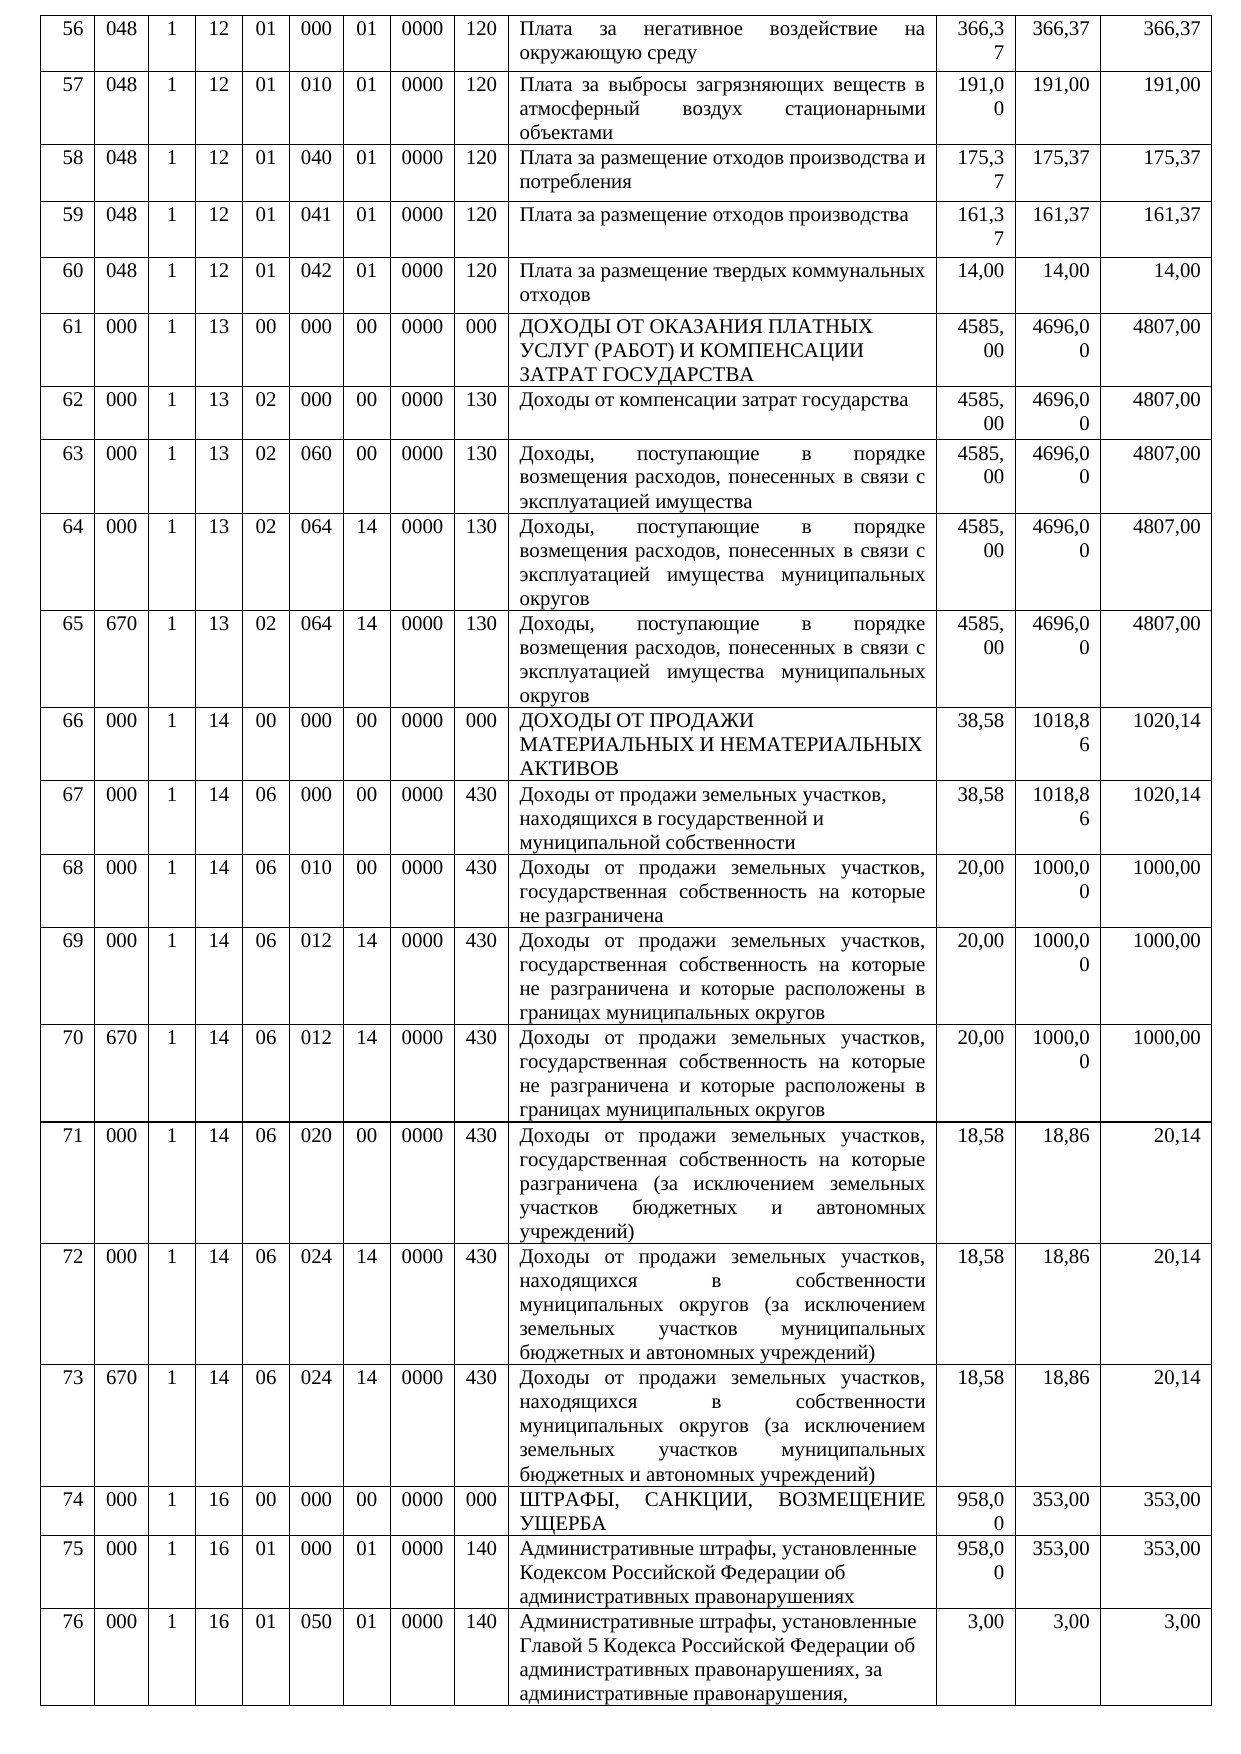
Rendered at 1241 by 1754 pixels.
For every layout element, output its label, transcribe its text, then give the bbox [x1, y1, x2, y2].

table_cell 958,00 [937, 1487, 1015, 1535]
table_cell Доходы от продажи земельных участков, государственная собственность на которые не разграничена и которые расположены в границах муниципальных округов [509, 928, 936, 1024]
table_cell 14,00 [1016, 258, 1100, 313]
table_cell 353,00 [1101, 1536, 1211, 1608]
table_cell 1 [149, 1487, 195, 1535]
table_cell 60 [41, 258, 94, 313]
table_cell 430 [455, 1365, 508, 1486]
table_cell 1 [149, 202, 195, 257]
table_cell 048 [95, 258, 148, 313]
table_cell 62 [41, 387, 94, 439]
table_cell 14 [196, 708, 242, 780]
table_cell 06 [243, 781, 289, 854]
table_cell 64 [41, 514, 94, 610]
table_cell 00 [243, 1487, 289, 1535]
table_cell 14 [196, 1123, 242, 1243]
table_cell 14 [344, 611, 390, 707]
table_cell 0000 [391, 145, 454, 201]
table_cell 0000 [391, 855, 454, 927]
table_cell 010 [290, 72, 343, 144]
table_cell 20,14 [1101, 1365, 1211, 1486]
table_cell 3,00 [1016, 1609, 1100, 1705]
table_cell 000 [95, 514, 148, 610]
table_cell 670 [95, 1365, 148, 1486]
table_cell ШТРАФЫ, САНКЦИИ, ВОЗМЕЩЕНИЕ УЩЕРБА [509, 1487, 936, 1535]
table_cell 048 [95, 72, 148, 144]
table_cell 1 [149, 611, 195, 707]
table_cell 00 [344, 1487, 390, 1535]
table_cell 67 [41, 781, 94, 854]
table_cell 670 [95, 1025, 148, 1121]
table_cell 18,86 [1016, 1244, 1100, 1364]
table_cell 74 [41, 1487, 94, 1535]
table_cell 1 [149, 258, 195, 313]
table_cell 010 [290, 855, 343, 927]
table_cell 12 [196, 202, 242, 257]
table_cell 012 [290, 928, 343, 1024]
table_cell 0000 [391, 1609, 454, 1705]
table_cell 0000 [391, 708, 454, 780]
table_cell Плата за размещение твердых коммунальных отходов [509, 258, 936, 313]
table_cell 130 [455, 611, 508, 707]
table_cell 000 [95, 1536, 148, 1608]
table_cell 16 [196, 1487, 242, 1535]
table_cell 14 [344, 1365, 390, 1486]
table_cell 4696,00 [1016, 440, 1100, 513]
table_cell 20,00 [937, 855, 1015, 927]
table_cell 958,00 [937, 1536, 1015, 1608]
table_cell ДОХОДЫ ОТ ПРОДАЖИ МАТЕРИАЛЬНЫХ И НЕМАТЕРИАЛЬНЫХ АКТИВОВ [509, 708, 936, 780]
table_cell 050 [290, 1609, 343, 1705]
table_cell 63 [41, 440, 94, 513]
table_cell 1000,00 [1101, 928, 1211, 1024]
table_cell 38,58 [937, 781, 1015, 854]
table_cell 16 [196, 1609, 242, 1705]
table_cell 191,00 [937, 72, 1015, 144]
table_cell 14 [344, 514, 390, 610]
table_cell 1 [149, 514, 195, 610]
table_cell 01 [344, 72, 390, 144]
table_cell 56 [41, 16, 94, 71]
table_cell 012 [290, 1025, 343, 1121]
table_cell Доходы от продажи земельных участков, находящихся в собственности муниципальных округов (за исключением земельных участков муниципальных бюджетных и автономных учреждений) [509, 1244, 936, 1364]
table_cell 064 [290, 611, 343, 707]
table_cell 0000 [391, 928, 454, 1024]
table_cell 3,00 [1101, 1609, 1211, 1705]
table_cell 0000 [391, 514, 454, 610]
table_cell 14,00 [1101, 258, 1211, 313]
table_cell 06 [243, 855, 289, 927]
table_cell 01 [344, 145, 390, 201]
table_cell 18,86 [1016, 1365, 1100, 1486]
table_cell 0000 [391, 781, 454, 854]
table_cell 68 [41, 855, 94, 927]
table_cell 01 [344, 1609, 390, 1705]
table_cell 20,00 [937, 928, 1015, 1024]
table_cell 000 [95, 855, 148, 927]
table_cell 0000 [391, 387, 454, 439]
table_cell 00 [344, 708, 390, 780]
table_cell 14 [196, 1025, 242, 1121]
table_cell 130 [455, 440, 508, 513]
table_cell 000 [290, 1487, 343, 1535]
table_cell 1 [149, 16, 195, 71]
table_cell 000 [290, 708, 343, 780]
table_cell 430 [455, 1025, 508, 1121]
table_cell 4696,00 [1016, 611, 1100, 707]
table_cell 1 [149, 1244, 195, 1364]
table_cell 14 [196, 1244, 242, 1364]
table_cell 1 [149, 314, 195, 386]
table_cell 14 [344, 1025, 390, 1121]
table_cell 430 [455, 1123, 508, 1243]
table_cell 02 [243, 440, 289, 513]
table_cell 048 [95, 202, 148, 257]
table_cell 430 [455, 781, 508, 854]
table_cell 14 [344, 928, 390, 1024]
table_cell 00 [344, 855, 390, 927]
table_cell 000 [455, 708, 508, 780]
table_cell 1 [149, 708, 195, 780]
table_cell 191,00 [1101, 72, 1211, 144]
table_cell 130 [455, 387, 508, 439]
table_cell Доходы, поступающие в порядке возмещения расходов, понесенных в связи с эксплуатацией имущества [509, 440, 936, 513]
table_cell 1 [149, 72, 195, 144]
table_cell 4807,00 [1101, 514, 1211, 610]
table_cell 1000,00 [1101, 855, 1211, 927]
table_cell 1018,86 [1016, 781, 1100, 854]
table_cell 4585,00 [937, 611, 1015, 707]
table_cell 02 [243, 611, 289, 707]
table_cell 1 [149, 855, 195, 927]
table_cell 0000 [391, 1487, 454, 1535]
table_cell 0000 [391, 314, 454, 386]
table_cell 1 [149, 1365, 195, 1486]
table_cell 000 [95, 781, 148, 854]
table_cell Доходы, поступающие в порядке возмещения расходов, понесенных в связи с эксплуатацией имущества муниципальных округов [509, 514, 936, 610]
table_cell 18,58 [937, 1123, 1015, 1243]
table_cell 69 [41, 928, 94, 1024]
table_cell 12 [196, 72, 242, 144]
table_cell 18,58 [937, 1365, 1015, 1486]
table_cell 14 [196, 855, 242, 927]
table_cell 1 [149, 1025, 195, 1121]
table_cell 120 [455, 145, 508, 201]
table_cell 040 [290, 145, 343, 201]
table_cell 1 [149, 440, 195, 513]
table_cell 70 [41, 1025, 94, 1121]
table_cell 670 [95, 611, 148, 707]
table_cell 000 [290, 781, 343, 854]
table_cell 00 [344, 781, 390, 854]
table_cell 1018,86 [1016, 708, 1100, 780]
table_cell 1000,00 [1016, 1025, 1100, 1121]
table_cell 4696,00 [1016, 514, 1100, 610]
table_cell 00 [344, 1123, 390, 1243]
table_cell 000 [290, 314, 343, 386]
table_cell 38,58 [937, 708, 1015, 780]
table_cell 1 [149, 145, 195, 201]
table_cell 0000 [391, 1536, 454, 1608]
table_cell 14 [196, 928, 242, 1024]
table_cell 0000 [391, 202, 454, 257]
table_cell 430 [455, 855, 508, 927]
table_cell 1000,00 [1016, 928, 1100, 1024]
table_cell 01 [344, 202, 390, 257]
table_cell 1020,14 [1101, 708, 1211, 780]
table_cell 1000,00 [1101, 1025, 1211, 1121]
table_cell 060 [290, 440, 343, 513]
table_cell 57 [41, 72, 94, 144]
table_cell 175,37 [1101, 145, 1211, 201]
table_cell 140 [455, 1609, 508, 1705]
table_cell 14 [196, 1365, 242, 1486]
table_cell 000 [290, 387, 343, 439]
table_cell 00 [344, 314, 390, 386]
table_cell 14,00 [937, 258, 1015, 313]
table_cell 000 [95, 928, 148, 1024]
table_cell 0000 [391, 258, 454, 313]
table_cell 59 [41, 202, 94, 257]
table_cell 00 [243, 314, 289, 386]
table_cell 13 [196, 314, 242, 386]
table_cell 13 [196, 387, 242, 439]
table_cell 430 [455, 1244, 508, 1364]
table_cell 4696,00 [1016, 314, 1100, 386]
table_cell 06 [243, 1025, 289, 1121]
table_cell 76 [41, 1609, 94, 1705]
table_cell 020 [290, 1123, 343, 1243]
table_cell 00 [344, 440, 390, 513]
table_cell 1 [149, 1609, 195, 1705]
table_cell 353,00 [1016, 1487, 1100, 1535]
table_cell Плата за размещение отходов производства [509, 202, 936, 257]
table_cell 000 [290, 16, 343, 71]
table_cell 042 [290, 258, 343, 313]
table_cell 0000 [391, 1123, 454, 1243]
table_cell 06 [243, 1365, 289, 1486]
table_cell 0000 [391, 440, 454, 513]
table_cell 120 [455, 258, 508, 313]
table_cell Плата за выбросы загрязняющих веществ в атмосферный воздух стационарными объектами [509, 72, 936, 144]
table_cell 4807,00 [1101, 387, 1211, 439]
table_cell Доходы от продажи земельных участков, государственная собственность на которые не разграничена и которые расположены в границах муниципальных округов [509, 1025, 936, 1121]
table_cell 161,37 [937, 202, 1015, 257]
table_cell 366,37 [1016, 16, 1100, 71]
table_cell 14 [196, 781, 242, 854]
table_cell 01 [344, 1536, 390, 1608]
table_cell 4585,00 [937, 387, 1015, 439]
table_cell Доходы, поступающие в порядке возмещения расходов, понесенных в связи с эксплуатацией имущества муниципальных округов [509, 611, 936, 707]
table_cell 175,37 [1016, 145, 1100, 201]
table_cell Доходы от продажи земельных участков, государственная собственность на которые разграничена (за исключением земельных участков бюджетных и автономных учреждений) [509, 1123, 936, 1243]
table_cell 048 [95, 145, 148, 201]
table_cell 353,00 [1016, 1536, 1100, 1608]
table_cell 01 [243, 16, 289, 71]
table_cell 4807,00 [1101, 440, 1211, 513]
table_cell 161,37 [1016, 202, 1100, 257]
table_cell 58 [41, 145, 94, 201]
table_cell 000 [95, 1487, 148, 1535]
table_cell 16 [196, 1536, 242, 1608]
table_cell 06 [243, 1244, 289, 1364]
table_cell 66 [41, 708, 94, 780]
table_cell 0000 [391, 1365, 454, 1486]
table_cell 75 [41, 1536, 94, 1608]
table_cell 4696,00 [1016, 387, 1100, 439]
table_cell 000 [455, 1487, 508, 1535]
table_cell 01 [344, 258, 390, 313]
table_cell Доходы от продажи земельных участков, государственная собственность на которые не разграничена [509, 855, 936, 927]
table_cell ДОХОДЫ ОТ ОКАЗАНИЯ ПЛАТНЫХ УСЛУГ (РАБОТ) И КОМПЕНСАЦИИ ЗАТРАТ ГОСУДАРСТВА [509, 314, 936, 386]
table_cell 4585,00 [937, 314, 1015, 386]
table_cell 06 [243, 928, 289, 1024]
table_cell Плата за негативное воздействие на окружающую среду [509, 16, 936, 71]
table_cell 01 [344, 16, 390, 71]
table_cell 000 [95, 1609, 148, 1705]
table_cell Доходы от продажи земельных участков, находящихся в государственной и муниципальной собственности [509, 781, 936, 854]
table_cell 06 [243, 1123, 289, 1243]
table_cell 366,37 [937, 16, 1015, 71]
table_cell 61 [41, 314, 94, 386]
table_cell 00 [243, 708, 289, 780]
table_cell 1 [149, 781, 195, 854]
table_cell 0000 [391, 72, 454, 144]
table_cell 024 [290, 1244, 343, 1364]
table_cell 01 [243, 72, 289, 144]
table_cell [509, 1609, 936, 1705]
table_cell 1 [149, 1123, 195, 1243]
table_cell 4807,00 [1101, 314, 1211, 386]
table_cell 1 [149, 387, 195, 439]
table_cell 13 [196, 440, 242, 513]
table_cell 000 [455, 314, 508, 386]
table_cell 13 [196, 514, 242, 610]
table_cell 140 [455, 1536, 508, 1608]
table_cell 161,37 [1101, 202, 1211, 257]
table_cell 353,00 [1101, 1487, 1211, 1535]
table_cell 000 [95, 1123, 148, 1243]
table_cell 02 [243, 514, 289, 610]
table_cell 02 [243, 387, 289, 439]
table_cell 01 [243, 202, 289, 257]
table_cell 72 [41, 1244, 94, 1364]
table_cell 4585,00 [937, 440, 1015, 513]
table_cell 000 [95, 387, 148, 439]
table_cell Доходы от продажи земельных участков, находящихся в собственности муниципальных округов (за исключением земельных участков муниципальных бюджетных и автономных учреждений) [509, 1365, 936, 1486]
table_cell 01 [243, 1609, 289, 1705]
table_cell 000 [290, 1536, 343, 1608]
table_cell 0000 [391, 611, 454, 707]
table_cell 01 [243, 258, 289, 313]
table_cell 20,00 [937, 1025, 1015, 1121]
table_cell 430 [455, 928, 508, 1024]
table_cell 71 [41, 1123, 94, 1243]
table_cell 01 [243, 1536, 289, 1608]
table_cell 000 [95, 314, 148, 386]
table_cell 14 [344, 1244, 390, 1364]
table_cell 0000 [391, 16, 454, 71]
table_cell 20,14 [1101, 1123, 1211, 1243]
table_cell 000 [95, 1244, 148, 1364]
table_cell Доходы от компенсации затрат государства [509, 387, 936, 439]
table_cell 120 [455, 202, 508, 257]
table_cell Плата за размещение отходов производства и потребления [509, 145, 936, 201]
table_cell 12 [196, 16, 242, 71]
table_cell 191,00 [1016, 72, 1100, 144]
table_cell 024 [290, 1365, 343, 1486]
table_cell 048 [95, 16, 148, 71]
table_cell 4807,00 [1101, 611, 1211, 707]
table_cell 20,14 [1101, 1244, 1211, 1364]
table_cell 064 [290, 514, 343, 610]
table_cell 120 [455, 72, 508, 144]
table_cell Административные штрафы, установленные Кодексом Российской Федерации об административных правонарушениях [509, 1536, 936, 1608]
table_cell 65 [41, 611, 94, 707]
table_cell 366,37 [1101, 16, 1211, 71]
table_cell 000 [95, 440, 148, 513]
table_cell 000 [95, 708, 148, 780]
table_cell 4585,00 [937, 514, 1015, 610]
table_cell 01 [243, 145, 289, 201]
table_cell 18,58 [937, 1244, 1015, 1364]
table_cell 18,86 [1016, 1123, 1100, 1243]
table_cell 0000 [391, 1244, 454, 1364]
table_cell 120 [455, 16, 508, 71]
table_cell 1 [149, 1536, 195, 1608]
table_cell 1000,00 [1016, 855, 1100, 927]
table_cell 12 [196, 258, 242, 313]
table_cell 1020,14 [1101, 781, 1211, 854]
table_cell 3,00 [937, 1609, 1015, 1705]
table_cell 130 [455, 514, 508, 610]
table_cell 041 [290, 202, 343, 257]
table_cell 0000 [391, 1025, 454, 1121]
table_cell 00 [344, 387, 390, 439]
table_cell 175,37 [937, 145, 1015, 201]
table_cell 13 [196, 611, 242, 707]
table_cell 1 [149, 928, 195, 1024]
table_cell 12 [196, 145, 242, 201]
table_cell 73 [41, 1365, 94, 1486]
